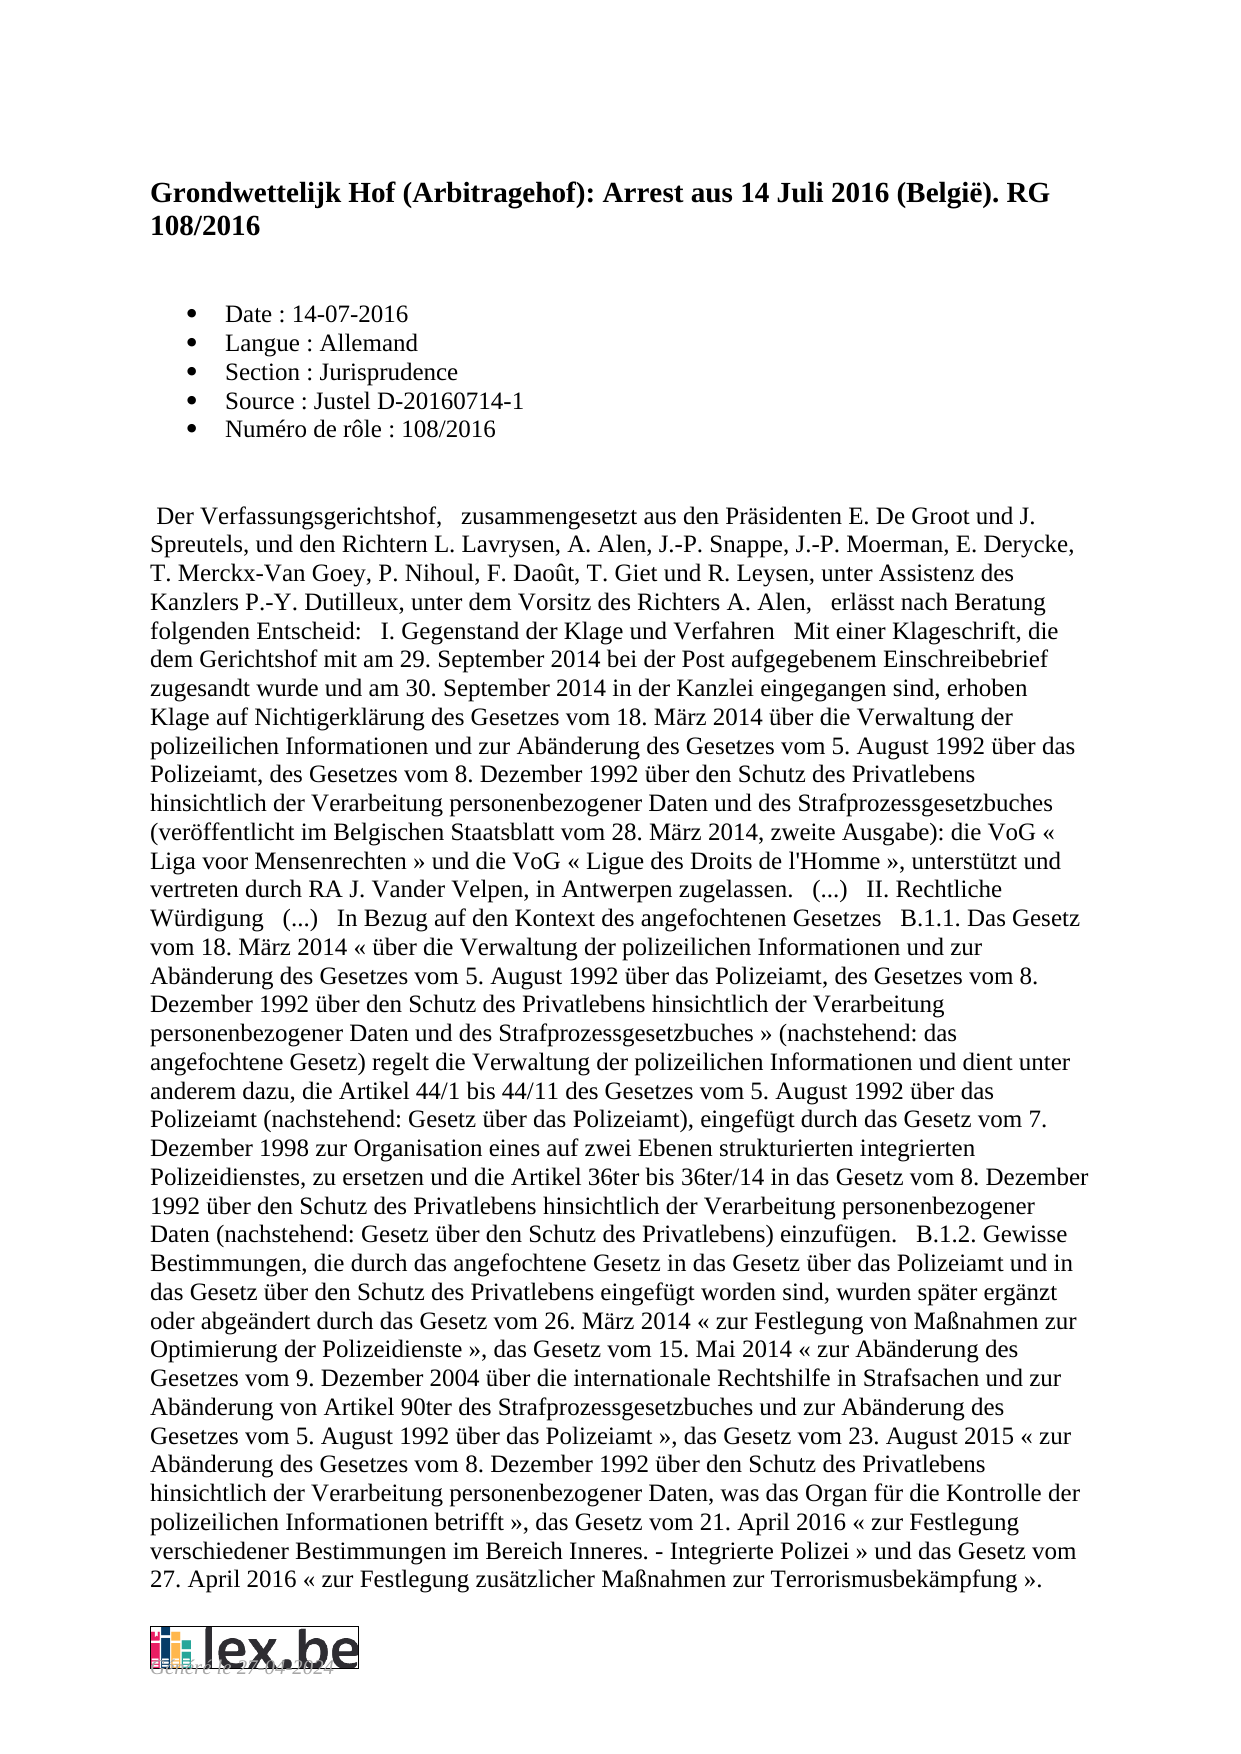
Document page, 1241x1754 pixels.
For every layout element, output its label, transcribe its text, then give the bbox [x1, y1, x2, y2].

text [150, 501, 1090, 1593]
list Numéro de rôle : 108/2016 [187, 414, 1090, 443]
list Langue : Allemand [187, 328, 1090, 357]
list Source : Justel D-20160714-1 [187, 386, 1090, 414]
list Section : Jurisprudence [187, 357, 1090, 386]
picture [151, 1627, 358, 1668]
list Date : 14-07-2016 [187, 299, 1090, 328]
subtitle Grondwettelijk Hof (Arbitragehof): Arrest aus 14 Juli 2016 (België). RG 108/2016 [150, 175, 1090, 242]
